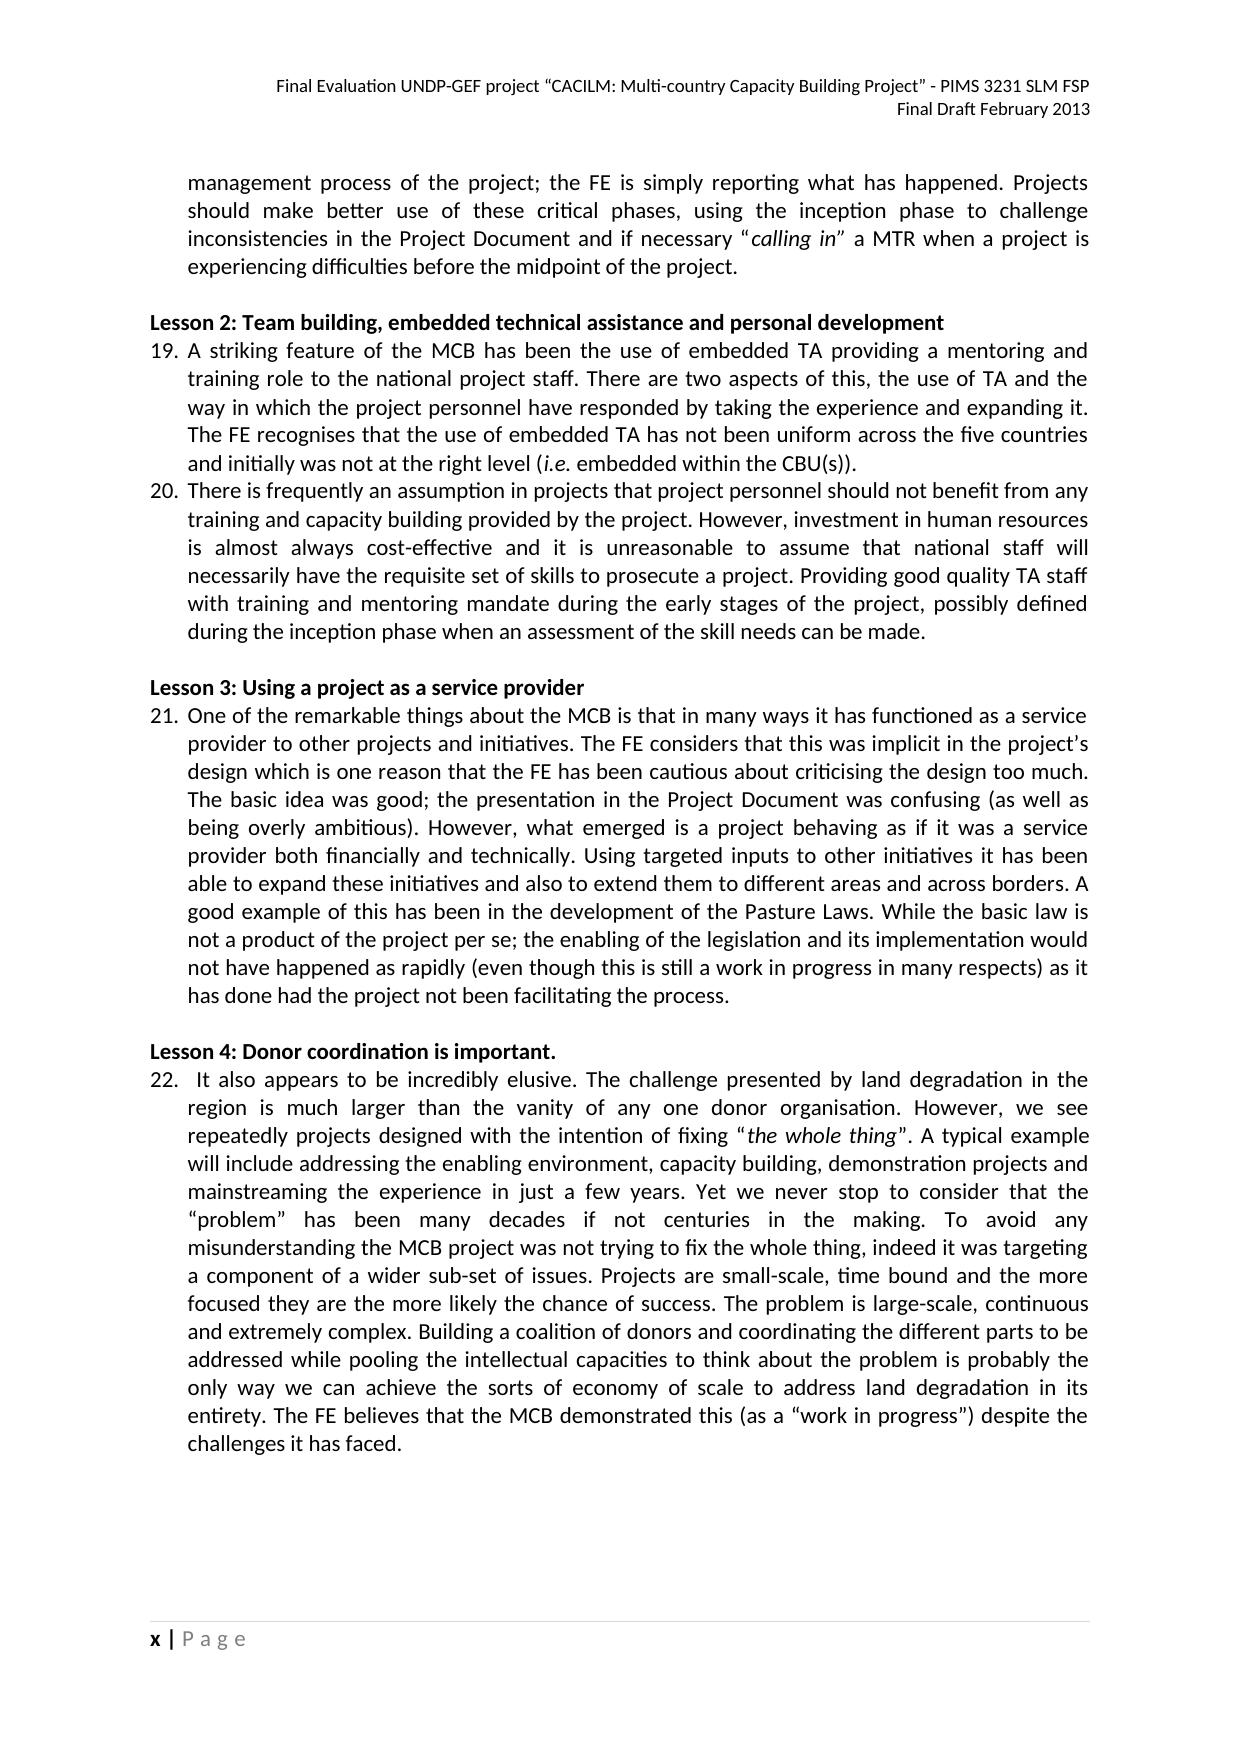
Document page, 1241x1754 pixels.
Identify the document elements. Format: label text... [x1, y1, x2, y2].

list There is frequently an assumption in projects that project personnel should not benefit from any training and capacity building provided by the project. However, investment in human resources is almost always cost-effective and it is unreasonable to assume that national staff will necessarily have the requisite set of skills to prosecute a project. Providing good quality TA staff with training and mentoring mandate during the early stages of the project, possibly defined during the inception phase when an assessment of the skill needs can be made. [150, 477, 1090, 645]
text Lesson 4: Donor coordination is important. [150, 1037, 1090, 1065]
list It also appears to be incredibly elusive. The challenge presented by land degradation in the region is much larger than the vanity of any one donor organisation. However, we see repeatedly projects designed with the intention of fixing “the whole thing”. A typical example will include addressing the enabling environment, capacity building, demonstration projects and mainstreaming the experience in just a few years. Yet we never stop to consider that the “problem” has been many decades if not centuries in the making. To avoid any misunderstanding the MCB project was not trying to fix the whole thing, indeed it was targeting a component of a wider sub-set of issues. Projects are small-scale, time bound and the more focused they are the more likely the chance of success. The problem is large-scale, continuous and extremely complex. Building a coalition of donors and coordinating the different parts to be addressed while pooling the intellectual capacities to think about the problem is probably the only way we can achieve the sorts of economy of scale to address land degradation in its entirety. The FE believes that the MCB demonstrated this (as a “work in progress”) despite the challenges it has faced. [150, 1065, 1090, 1457]
text Lesson 3: Using a project as a service provider [150, 673, 1090, 701]
list A striking feature of the MCB has been the use of embedded TA providing a mentoring and training role to the national project staff. There are two aspects of this, the use of TA and the way in which the project personnel have responded by taking the experience and expanding it. The FE recognises that the use of embedded TA has not been uniform across the five countries and initially was not at the right level (i.e. embedded within the CBU(s)). [150, 337, 1090, 477]
text Lesson 2: Team building, embedded technical assistance and personal development [150, 308, 1090, 337]
list One of the remarkable things about the MCB is that in many ways it has functioned as a service provider to other projects and initiatives. The FE considers that this was implicit in the project’s design which is one reason that the FE has been cautious about criticising the design too much. The basic idea was good; the presentation in the Project Document was confusing (as well as being overly ambitious). However, what emerged is a project behaving as if it was a service provider both financially and technically. Using targeted inputs to other initiatives it has been able to expand these initiatives and also to extend them to different areas and across borders. A good example of this has been in the development of the Pasture Laws. While the basic law is not a product of the project per se; the enabling of the legislation and its implementation would not have happened as rapidly (even though this is still a work in progress in many respects) as it has done had the project not been facilitating the process. [150, 701, 1090, 1009]
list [150, 168, 1090, 281]
